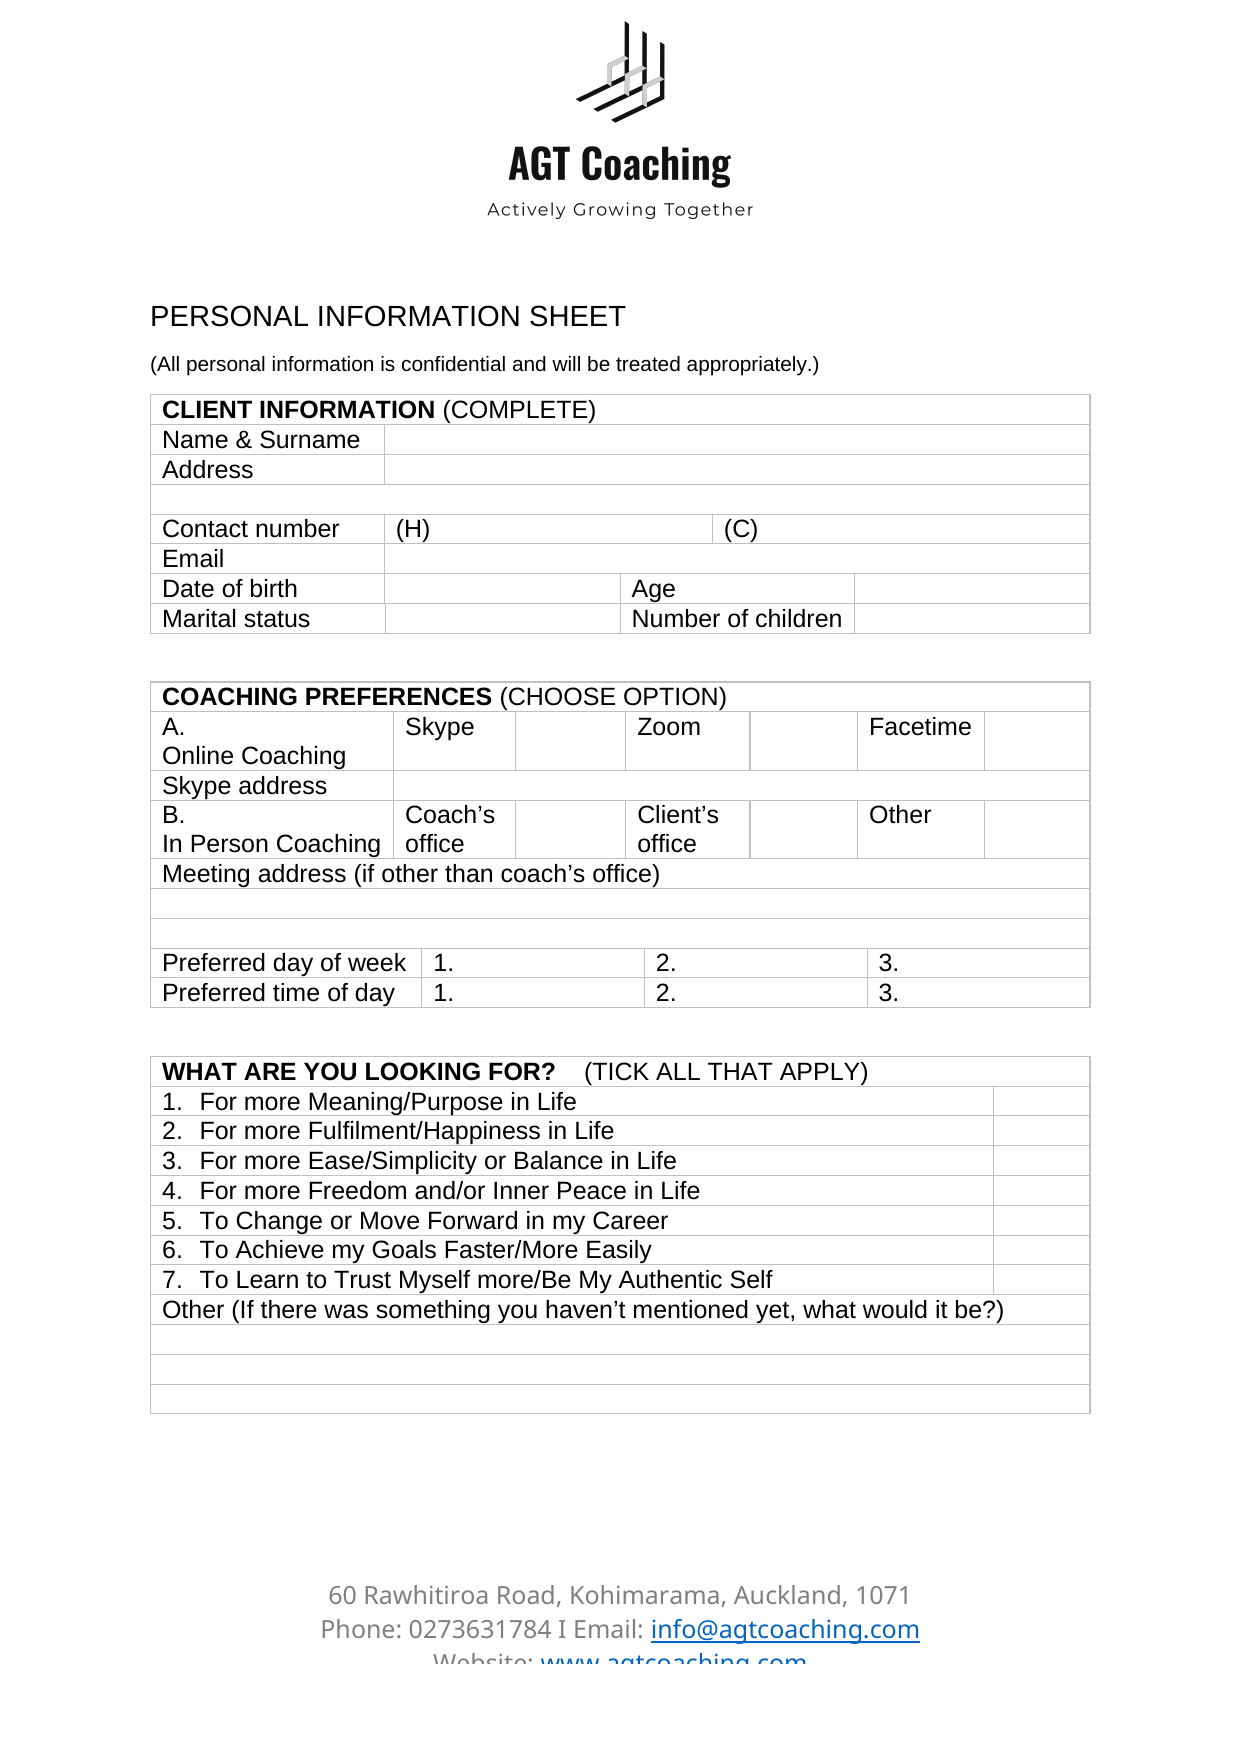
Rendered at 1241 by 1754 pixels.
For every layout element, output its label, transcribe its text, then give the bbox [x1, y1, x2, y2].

table_cell [994, 1116, 1089, 1145]
table_cell [994, 1206, 1089, 1234]
table_cell Address [151, 455, 384, 484]
table_cell [516, 712, 625, 770]
table_cell [751, 801, 857, 858]
table_cell [385, 425, 1089, 454]
table_cell Email [151, 544, 384, 573]
table_header COACHING PREFERENCES (CHOOSE OPTION) [151, 683, 1089, 711]
picture [487, 21, 753, 219]
table_cell For more Meaning/Purpose in Life [151, 1087, 993, 1115]
text (All personal information is confidential and will be treated appropriately.) [150, 352, 1090, 376]
table_cell [385, 544, 1089, 573]
table_cell [422, 949, 644, 977]
table_header CLIENT INFORMATION (COMPLETE) [151, 395, 1089, 424]
table_cell [855, 574, 1089, 603]
table_cell Skype [394, 712, 515, 770]
table_cell [151, 919, 1089, 947]
table_cell For more Ease/Simplicity or Balance in Life [151, 1146, 993, 1175]
table_cell [151, 889, 1089, 918]
table_cell Client’s office [626, 801, 749, 858]
table_cell [422, 978, 644, 1007]
table_cell (C) [713, 515, 1089, 543]
table_cell Meeting address (if other than coach’s office) [151, 859, 1089, 888]
table_cell [394, 771, 1089, 799]
table_cell Preferred day of week [151, 949, 421, 977]
table_cell For more Fulfilment/Happiness in Life [151, 1116, 993, 1145]
table_cell (H) [385, 515, 712, 543]
table_cell [751, 712, 857, 770]
table_cell Marital status [151, 604, 385, 633]
table_cell [994, 1146, 1089, 1175]
table_cell [868, 978, 1089, 1007]
table_cell Age [621, 574, 854, 603]
table_cell [385, 455, 1089, 484]
table_cell Online Coaching [151, 712, 393, 770]
table_cell For more Freedom and/or Inner Peace in Life [151, 1176, 993, 1205]
table_cell Date of birth [151, 574, 384, 603]
table_cell [994, 1236, 1089, 1264]
table_cell [985, 712, 1089, 770]
text PERSONAL INFORMATION SHEET [150, 299, 1090, 332]
table_cell Facetime [858, 712, 984, 770]
table_cell [386, 604, 620, 633]
table_cell Skype address [151, 771, 393, 799]
table_cell [385, 574, 620, 603]
table_cell Name & Surname [151, 425, 384, 454]
table_cell [855, 604, 1089, 633]
table_cell Preferred time of day [151, 978, 421, 1007]
table_cell [151, 1385, 1089, 1413]
table_cell Zoom [626, 712, 749, 770]
table_cell Coach’s office [394, 801, 515, 858]
table_cell To Achieve my Goals Faster/More Easily [151, 1236, 993, 1264]
table_cell [151, 1355, 1089, 1383]
table_header WHAT ARE YOU LOOKING FOR? (TICK ALL THAT APPLY) [151, 1057, 1089, 1086]
table_cell To Learn to Trust Myself more/Be My Authentic Self [151, 1265, 993, 1294]
table_cell To Change or Move Forward in my Career [151, 1206, 993, 1234]
table_cell [994, 1087, 1089, 1115]
table_cell [985, 801, 1089, 858]
table_cell Contact number [151, 515, 384, 543]
table_cell [645, 949, 867, 977]
table_cell Number of children [621, 604, 854, 633]
table_cell [151, 1325, 1089, 1354]
table_cell [994, 1265, 1089, 1294]
table_cell [645, 978, 867, 1007]
table_cell [868, 949, 1089, 977]
table_cell Other [858, 801, 984, 858]
table_cell Other (If there was something you haven’t mentioned yet, what would it be?) [151, 1295, 1089, 1324]
table_cell [994, 1176, 1089, 1205]
table_cell In Person Coaching [151, 801, 393, 858]
table_cell [151, 485, 1089, 513]
table_cell [516, 801, 625, 858]
